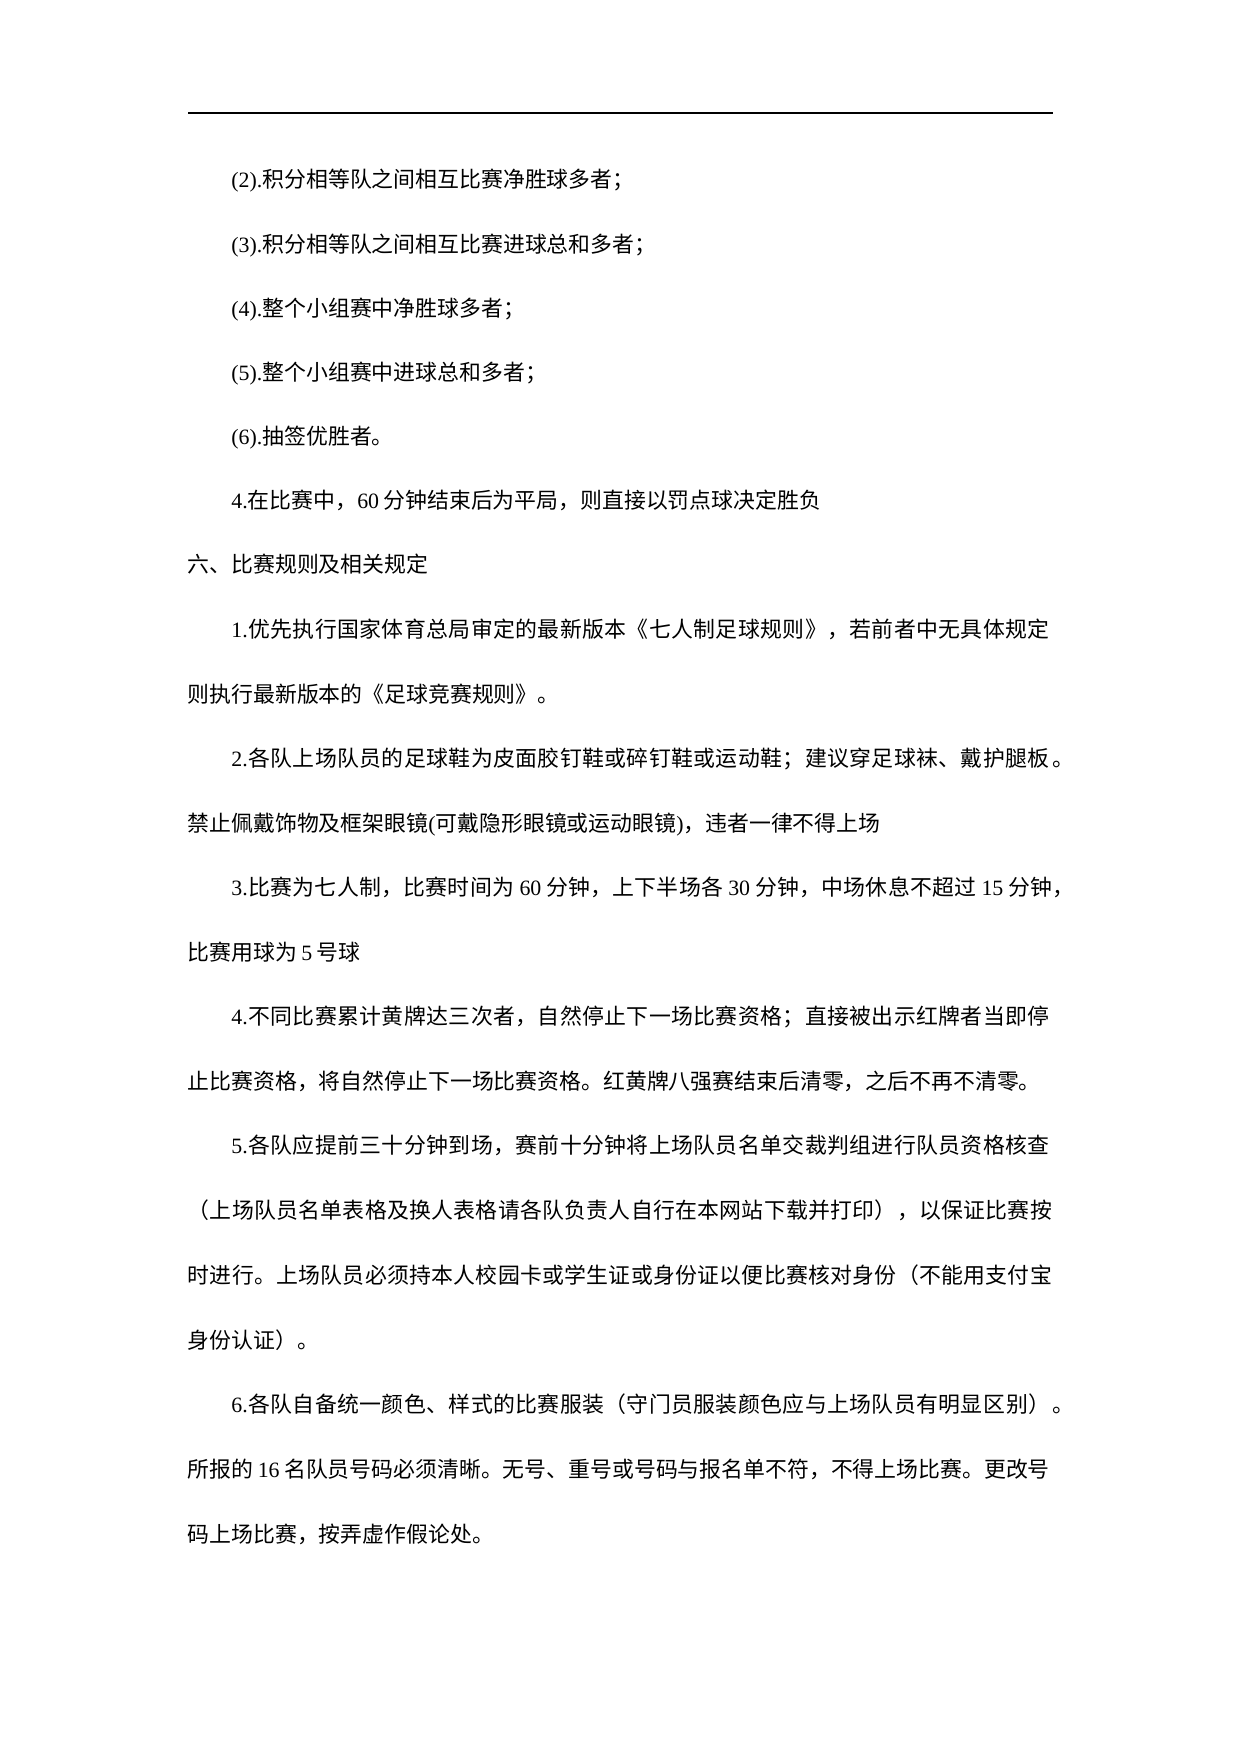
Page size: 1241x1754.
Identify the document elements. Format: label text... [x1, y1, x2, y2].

text (5).整个小组赛中进球总和多者； [187, 354, 1053, 387]
text 6.各队自备统一颜色、样式的比赛服装（守门员服装颜色应与上场队员有明显区别）。所报的16名队员号码必须清晰。无号、重号或号码与报名单不符，不得上场比赛。更改号码上场比赛，按弄虚作假论处。 [187, 1387, 1053, 1549]
text (3).积分相等队之间相互比赛进球总和多者； [187, 226, 1053, 259]
text 4.在比赛中，60分钟结束后为平局，则直接以罚点球决定胜负 [187, 483, 1053, 515]
text 5.各队应提前三十分钟到场，赛前十分钟将上场队员名单交裁判组进行队员资格核查（上场队员名单表格及换人表格请各队负责人自行在本网站下载并打印），以保证比赛按时进行。上场队员必须持本人校园卡或学生证或身份证以便比赛核对身份（不能用支付宝身份认证）。 [187, 1128, 1053, 1355]
text 4.不同比赛累计黄牌达三次者，自然停止下一场比赛资格；直接被出示红牌者当即停止比赛资格，将自然停止下一场比赛资格。红黄牌八强赛结束后清零，之后不再不清零。 [187, 999, 1053, 1096]
text (6).抽签优胜者。 [187, 419, 1053, 451]
text 2.各队上场队员的足球鞋为皮面胶钉鞋或碎钉鞋或运动鞋；建议穿足球袜、戴护腿板。禁止佩戴饰物及框架眼镜(可戴隐形眼镜或运动眼镜)，违者一律不得上场 [187, 740, 1053, 838]
text (4).整个小组赛中净胜球多者； [187, 290, 1053, 323]
text 3.比赛为七人制，比赛时间为60分钟，上下半场各30分钟，中场休息不超过15分钟，比赛用球为5号球 [187, 869, 1053, 967]
text 1.优先执行国家体育总局审定的最新版本《七人制足球规则》，若前者中无具体规定则执行最新版本的《足球竞赛规则》。 [187, 611, 1053, 709]
text (2).积分相等队之间相互比赛净胜球多者； [187, 162, 1053, 194]
text 六、比赛规则及相关规定 [187, 547, 1053, 579]
